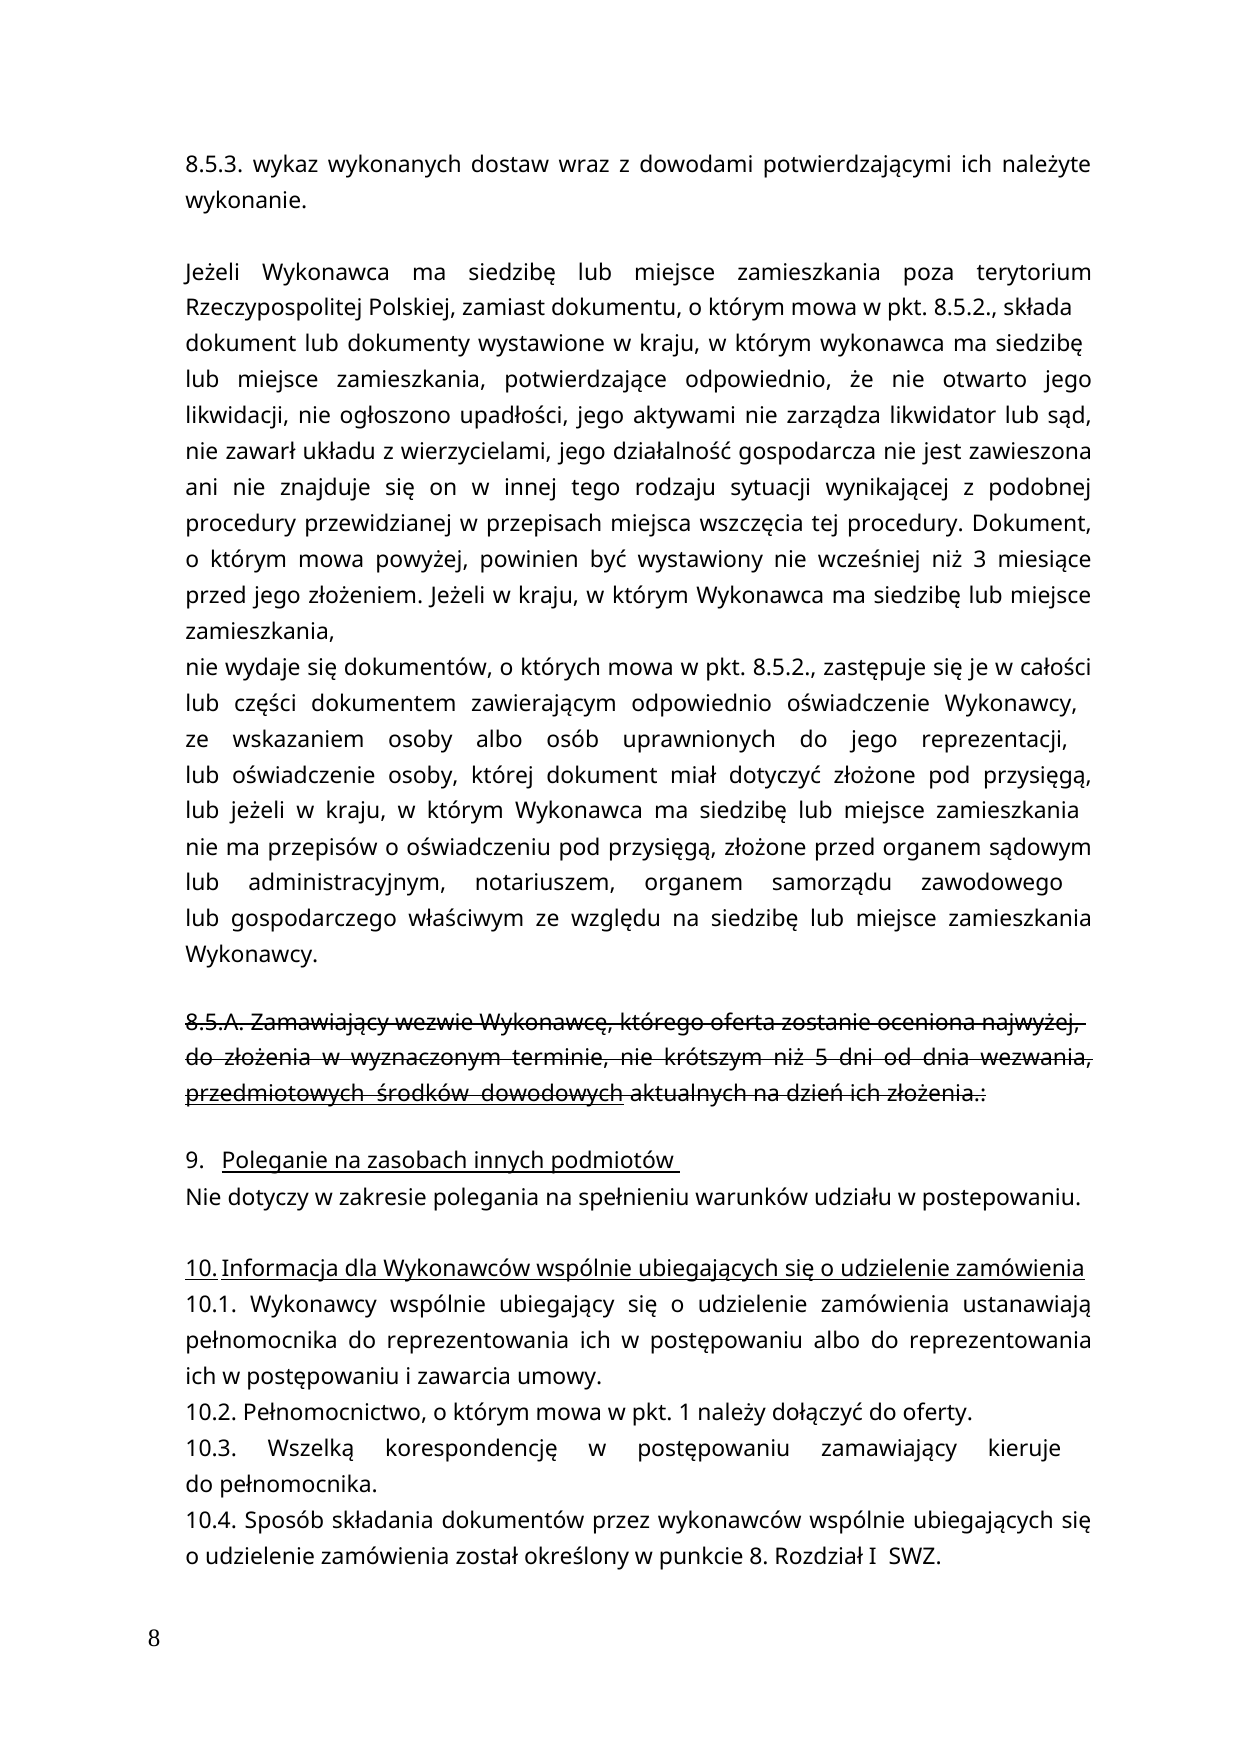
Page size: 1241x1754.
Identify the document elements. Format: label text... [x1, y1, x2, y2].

text do złożenia w wyznaczonym terminie, nie krótszym niż 5 dni od dnia wezwania, przedmiotowych środków dowodowych aktualnych na dzień ich złożenia.: [185, 1060, 1093, 1108]
text Nie dotyczy w zakresie polegania na spełnieniu warunków udziału w postepowaniu. [185, 1180, 1093, 1212]
text dokument lub dokumenty wystawione w kraju, w którym wykonawca ma siedzibę lub miejsce zamieszkania, potwierdzające odpowiednio, że nie otwarto jego likwidacji, nie ogłoszono upadłości, jego aktywami nie zarządza likwidator lub sąd, nie zawarł układu z wierzycielami, jego działalność gospodarcza nie jest zawieszona ani nie znajduje się on w innej tego rodzaju sytuacji wynikającej z podobnej procedury przewidzianej w przepisach miejsca wszczęcia tej procedury. Dokument, o którym mowa powyżej, powinien być wystawiony nie wcześniej niż 3 miesiące przed jego złożeniem. Jeżeli w kraju, w którym Wykonawca ma siedzibę lub miejsce zamieszkania, nie wydaje się dokumentów, o których mowa w pkt. 8.5.2., zastępuje się je w całości lub części dokumentem zawierającym odpowiednio oświadczenie Wykonawcy, ze wskazaniem osoby albo osób uprawnionych do jego reprezentacji, lub oświadczenie osoby, której dokument miał dotyczyć złożone pod przysięgą, lub jeżeli w kraju, w którym Wykonawca ma siedzibę lub miejsce zamieszkania nie ma przepisów o oświadczeniu pod przysięgą, złożone przed organem sądowym lub administracyjnym, notariuszem, organem samorządu zawodowego lub gospodarczego właściwym ze względu na siedzibę lub miejsce zamieszkania Wykonawcy. [185, 327, 1093, 969]
text 10.3. Wszelką korespondencję w postępowaniu zamawiający kieruje do pełnomocnika. [185, 1432, 1093, 1499]
text 10.4. Sposób składania dokumentów przez wykonawców wspólnie ubiegających się o udzielenie zamówienia został określony w punkcie 8. Rozdział I SWZ. [185, 1504, 1093, 1571]
text do złożenia w wyznaczonym terminie, nie krótszym niż 5 dni od dnia wezwania, przedmiotowych środków dowodowych aktualnych na dzień ich złożenia.: [185, 1041, 1093, 1059]
text 9. Poleganie na zasobach innych podmiotów [185, 1144, 1093, 1176]
text 8.5.A. Zamawiający wezwie Wykonawcę, którego oferta zostanie oceniona najwyżej, [185, 1005, 1093, 1037]
text 10. Informacja dla Wykonawców wspólnie ubiegających się o udzielenie zamówienia [185, 1252, 1093, 1283]
text Jeżeli Wykonawca ma siedzibę lub miejsce zamieszkania poza terytorium Rzeczypospolitej Polskiej, zamiast dokumentu, o którym mowa w pkt. 8.5.2., składa [185, 255, 1093, 323]
text 10.1. Wykonawcy wspólnie ubiegający się o udzielenie zamówienia ustanawiają pełnomocnika do reprezentowania ich w postępowaniu albo do reprezentowania ich w postępowaniu i zawarcia umowy. [185, 1288, 1093, 1391]
text 10.2. Pełnomocnictwo, o którym mowa w pkt. 1 należy dołączyć do oferty. [185, 1396, 1093, 1427]
text 8.5.3. wykaz wykonanych dostaw wraz z dowodami potwierdzającymi ich należyte wykonanie. [185, 148, 1093, 215]
